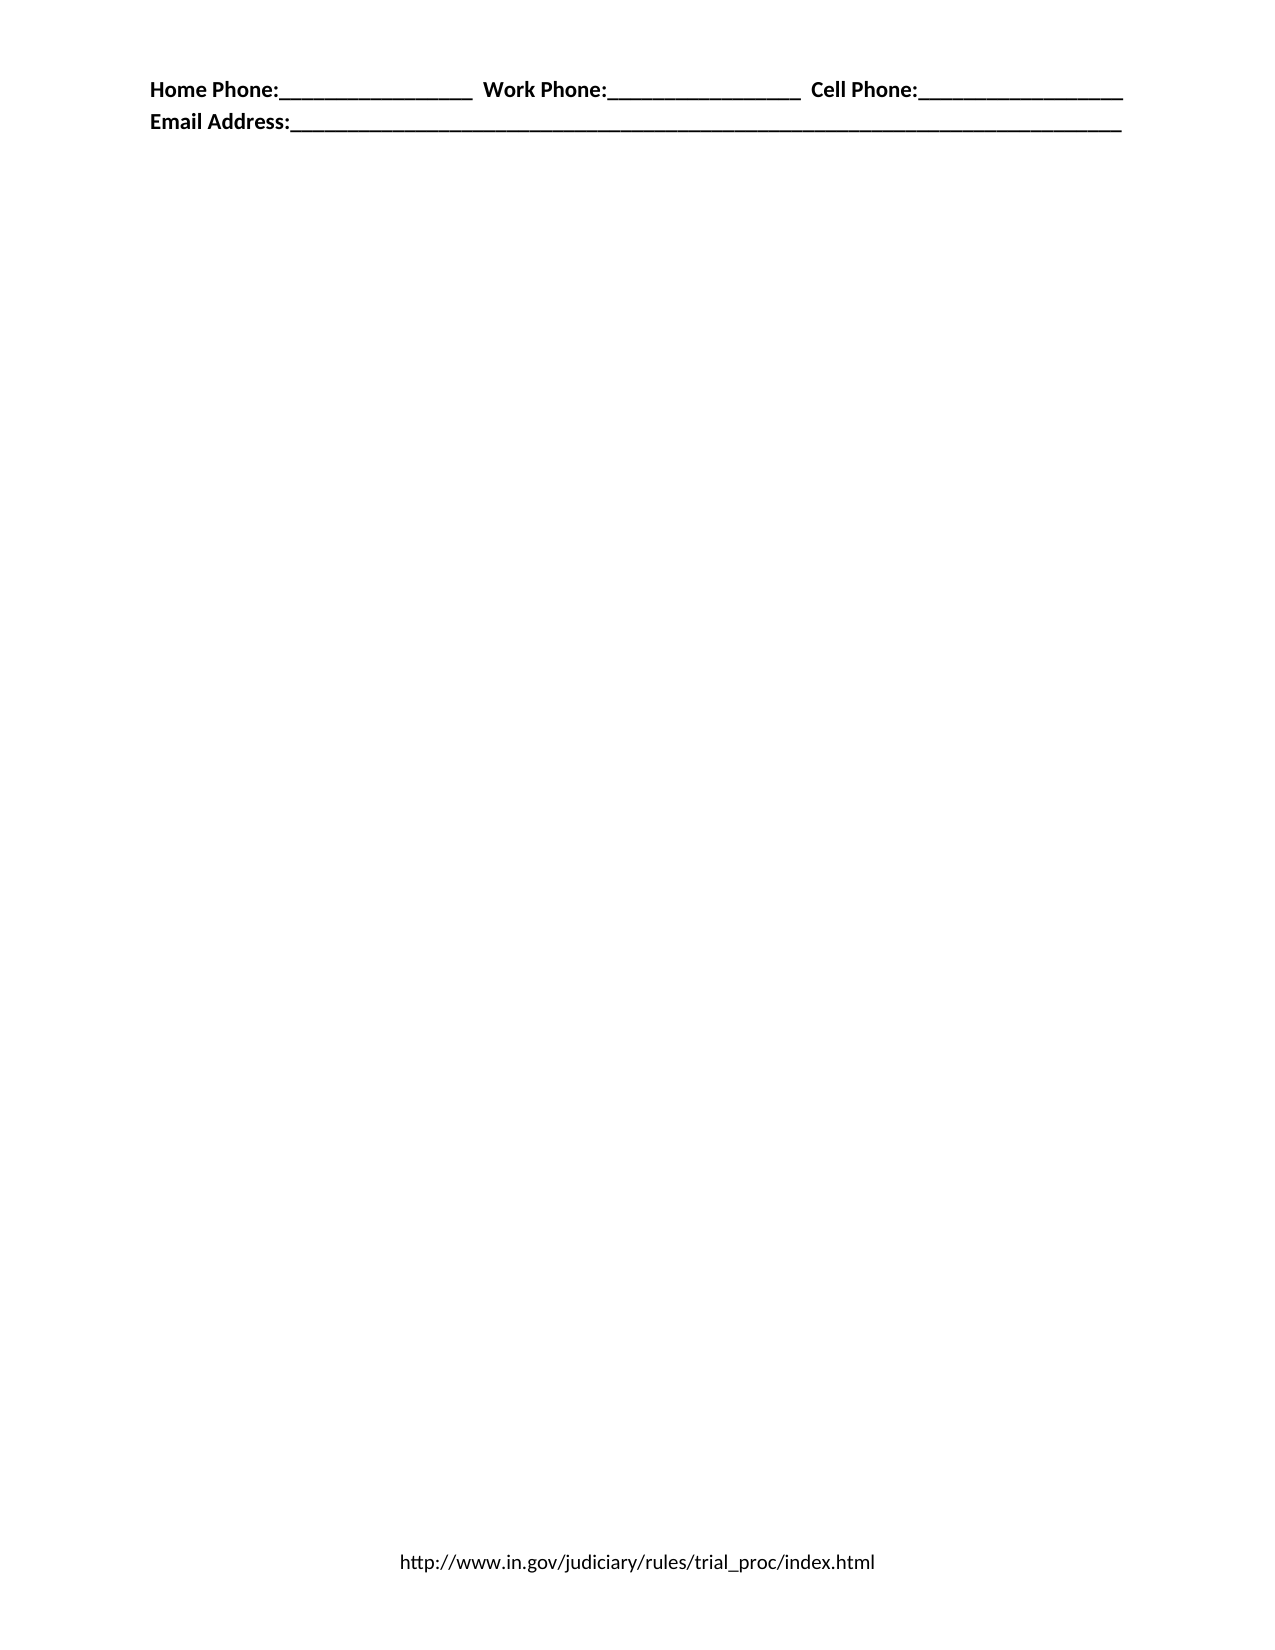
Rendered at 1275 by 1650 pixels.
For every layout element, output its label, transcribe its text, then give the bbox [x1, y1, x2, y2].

text Email Address:_________________________________________________________________________ [150, 107, 1125, 135]
text Home Phone:_________________ Work Phone:_________________ Cell Phone:__________________ [150, 75, 1125, 103]
